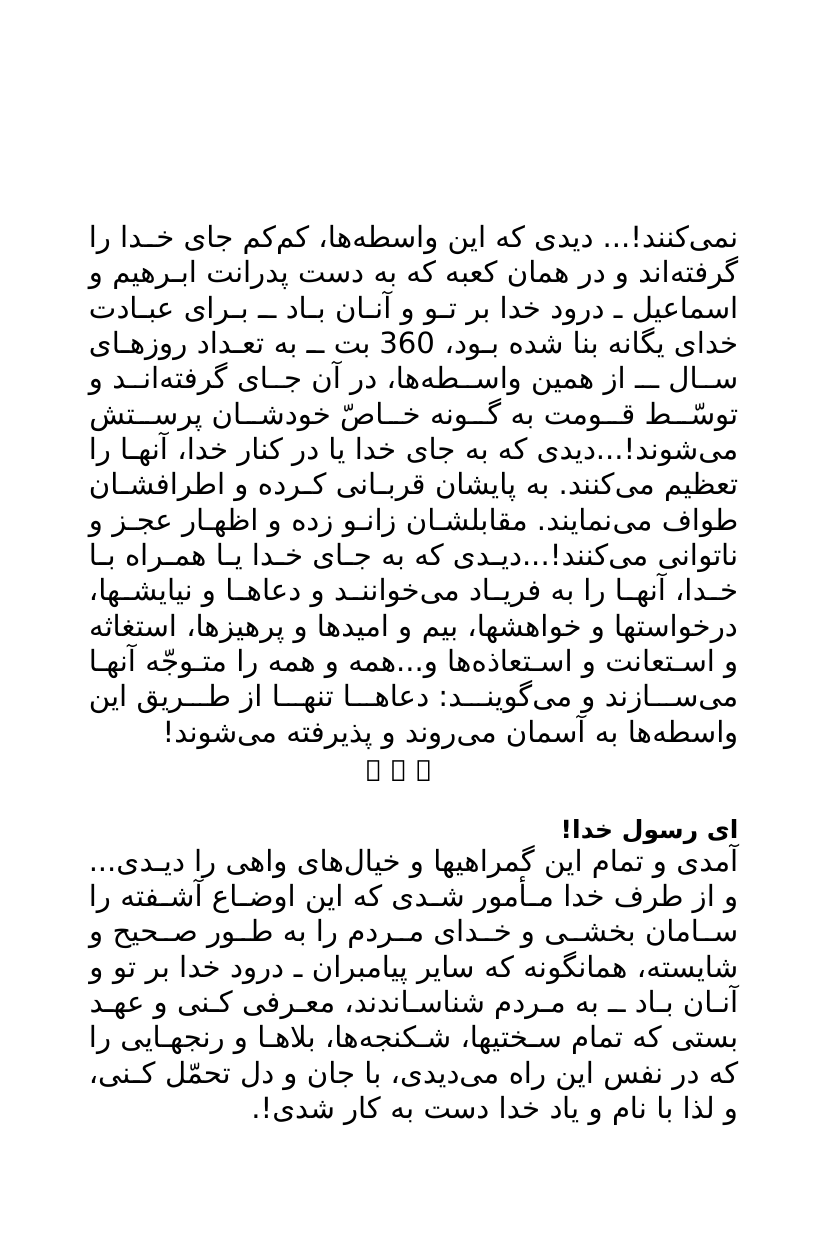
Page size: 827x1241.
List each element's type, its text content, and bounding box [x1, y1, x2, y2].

text آمدی‌ و تمام‌ این‌ گمراهیها و خیال‌های‌ واهی‌ را دیدی‌... و از طرف‌ خدا مأمور شدی‌ كه‌ این‌ اوضاع‌ آشفته‌ را سامان‌ بخشی‌ و خدای‌ مردم‌ را به‌ طور صحیح‌ و شایسته‌، همانگونه‌ كه‌ سایر پیامبران‌ ـ درود خدا بر تو و آنان‌ باد ـ به‌ مردم‌ شناساندند، معرفی‌ كنی‌ و عهد بستی‌ كه‌ تمام‌ سختیها، شكنجه‌ها، بلاها و رنجهایی‌ را كه‌ در نفس‌ این‌ راه‌ می‌دیدی‌، با جان‌ و دل‌ تحمّل‌ كنی‌، و لذا با نام‌ و یاد خدا دست‌ به‌ كار شدی‌!. [89, 844, 738, 1125]
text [89, 221, 738, 749]
text    [89, 750, 738, 790]
text ای‌ رسول‌ خدا! [89, 815, 738, 844]
